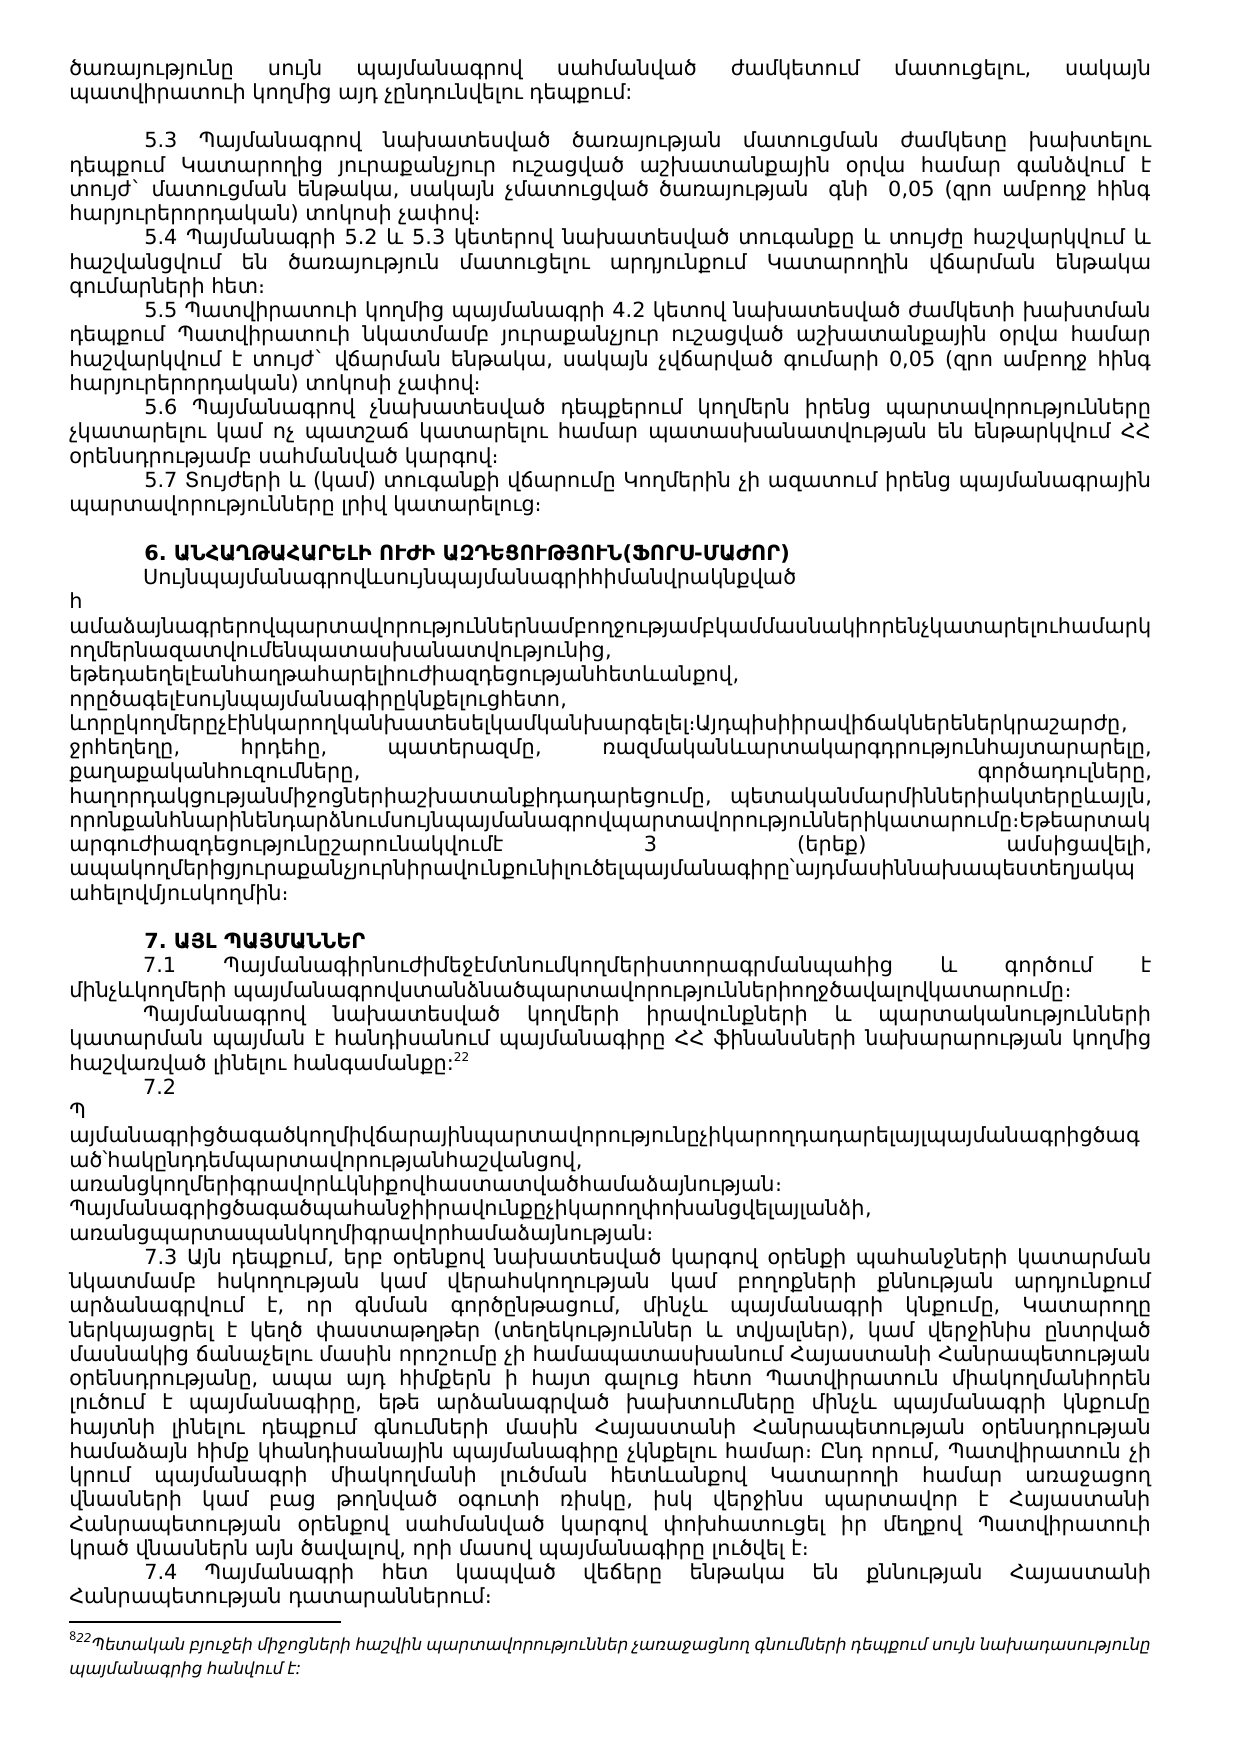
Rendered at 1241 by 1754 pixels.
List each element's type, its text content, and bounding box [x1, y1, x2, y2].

text 6. ԱՆՀԱՂԹԱՀԱՐԵԼԻ ՈՒԺԻ ԱԶԴԵՑՈՒԹՅՈՒՆ(ՖՈՐՍ-ՄԱԺՈՐ) [69, 541, 1152, 565]
text Պայմանագրով նախատեսված կողմերի իրավունքների և պարտականությունների կատարման պայման է հանդիսանում պայմանագիրը ՀՀ ֆինանսների նախարարության կողմից հաշվառված լինելու հանգամանքը:22 [69, 1002, 1152, 1075]
text 7.1 Պայմանագիրնուժիմեջէմտնումկողմերիստորագրմանպահից և գործում է մինչևկողմերի պայմանագրովստանձնածպարտավորություններիողջծավալովկատարումը։ [69, 953, 1152, 1002]
text 7.2 Պայմանագրիցծագածկողմիվճարայինպարտավորությունըչիկարողդադարելայլպայմանագրիցծագած՝հակընդդեմպարտավորությանհաշվանցով, առանցկողմերիգրավորևկնիքովհաստատվածհամաձայնության։ Պայմանագրիցծագածպահանջիիրավունքըչիկարողփոխանցվելայլանձի, առանցպարտապանկողմիգրավորհամաձայնության։ [69, 1075, 1152, 1245]
text 5.3 Պայմանագրով նախատեսված ծառայության մատուցման ժամկետը խախտելու դեպքում Կատարողից յուրաքանչյուր ուշացված աշխատանքային օրվա համար գանձվում է տույժ` մատուցման ենթակա, սակայն չմատուցված ծառայության գնի 0,05 (զրո ամբողջ հինգ հարյուրերորդական) տոկոսի չափով։ [69, 128, 1152, 225]
text 5.6 Պայմանագրով չնախատեսված դեպքերում կողմերն իրենց պարտավորությունները չկատարելու կամ ոչ պատշաճ կատարելու համար պատասխանատվության են ենթարկվում ՀՀ օրենսդրությամբ սահմանված կարգով։ [69, 395, 1152, 468]
text 7.4 Պայմանագրի հետ կապված վեճերը ենթակա են քննության Հայաստանի Հանրապետության դատարաններում։ [69, 1560, 1152, 1609]
text 5.4 Պայմանագրի 5.2 և 5.3 կետերով նախատեսված տուգանքը և տույժը հաշվարկվում և հաշվանցվում են ծառայություն մատուցելու արդյունքում Կատարողին վճարման ենթակա գումարների հետ։ [69, 225, 1152, 298]
text Սույնպայմանագրովևսույնպայմանագրիհիմանվրակնքված համաձայնագրերովպարտավորություններնամբողջությամբկամմասնակիորենչկատարելուհամարկողմերնազատվումենպատասխանատվությունից, եթեդաեղելէանհաղթահարելիուժիազդեցությանհետևանքով, որըծագելէսույնպայմանագիրըկնքելուցհետո, ևորըկողմերըչէինկարողկանխատեսելկամկանխարգելել։Այդպիսիիրավիճակներեներկրաշարժը, ջրհեղեղը, հրդեհը, պատերազմը, ռազմականևարտակարգդրությունհայտարարելը, քաղաքականհուզումները, գործադուլները, հաղորդակցությանմիջոցներիաշխատանքիդադարեցումը, պետականմարմիններիակտերըևայլն, որոնքանհնարինենդարձնումսույնպայմանագրովպարտավորություններիկատարումը։Եթեարտակարգուժիազդեցությունըշարունակվումէ 3 (երեք) ամսիցավելի, ապակողմերիցյուրաքանչյուրնիրավունքունիլուծելպայմանագիրը՝այդմասիննախապեստեղյակպահելովմյուսկողմին։ [69, 565, 1152, 905]
text 5.2 Պայմանագրի N 1 հավելվածում նշված տեխնիկական բնութագրինչհամապատասխանող ծառայություն մատուցելու յուրաքանչյուր դեպքում Կատարողից գանձվում է տուգանք` պայմանագրի 4.1 կետում նախատեսված գումարի 0,5 (զրո ամբողջ հինգ տասնորդական) տոկոսի չափով:21Ընդ որում տուգանքը հաշվարկվում է նաև ծառայությունը սույն պայմանագրով սահմանված ժամկետում մատուցելու, սակայն պատվիրատուի կողմից այդ չընդունվելու դեպքում: [69, 56, 1152, 104]
text 7.3 Այն դեպքում, երբ օրենքով նախատեսված կարգով օրենքի պահանջների կատարման նկատմամբ հսկողության կամ վերահսկողության կամ բողոքների քննության արդյունքում արձանագրվում է, որ գնման գործընթացում, մինչև պայմանագրի կնքումը, Կատարողը ներկայացրել է կեղծ փաստաթղթեր (տեղեկություններ և տվյալներ), կամ վերջինիս ընտրված մասնակից ճանաչելու մասին որոշումը չի համապատասխանում Հայաստանի Հանրապետության օրենսդրությանը, ապա այդ հիմքերն ի հայտ գալուց հետո Պատվիրատուն միակողմանիորեն լուծում է պայմանագիրը, եթե արձանագրված խախտումները մինչև պայմանագրի կնքումը հայտնի լինելու դեպքում գնումների մասին Հայաստանի Հանրապետության օրենսդրության համաձայն հիմք կհանդիսանային պայմանագիրը չկնքելու համար։ Ընդ որում, Պատվիրատուն չի կրում պայմանագրի միակողմանի լուծման հետևանքով Կատարողի համար առաջացող վնասների կամ բաց թողնված օգուտի ռիսկը, իսկ վերջինս պարտավոր է Հայաստանի Հանրապետության օրենքով սահմանված կարգով փոխհատուցել իր մեղքով Պատվիրատուի կրած վնասներն այն ծավալով, որի մասով պայմանագիրը լուծվել է։ [69, 1245, 1152, 1560]
text 5.5 Պատվիրատուի կողմից պայմանագրի 4.2 կետով նախատեսված ժամկետի խախտման դեպքում Պատվիրատուի նկատմամբ յուրաքանչյուր ուշացված աշխատանքային օրվա համար հաշվարկվում է տույժ` վճարման ենթակա, սակայն չվճարված գումարի 0,05 (զրո ամբողջ հինգ հարյուրերորդական) տոկոսի չափով։ [69, 298, 1152, 395]
text 7. ԱՅԼ ՊԱՅՄԱՆՆԵՐ [69, 929, 1152, 953]
text 5.7 Տույժերի և (կամ) տուգանքի վճարումը Կողմերին չի ազատում իրենց պայմանագրային պարտավորությունները լրիվ կատարելուց։ [69, 468, 1152, 517]
